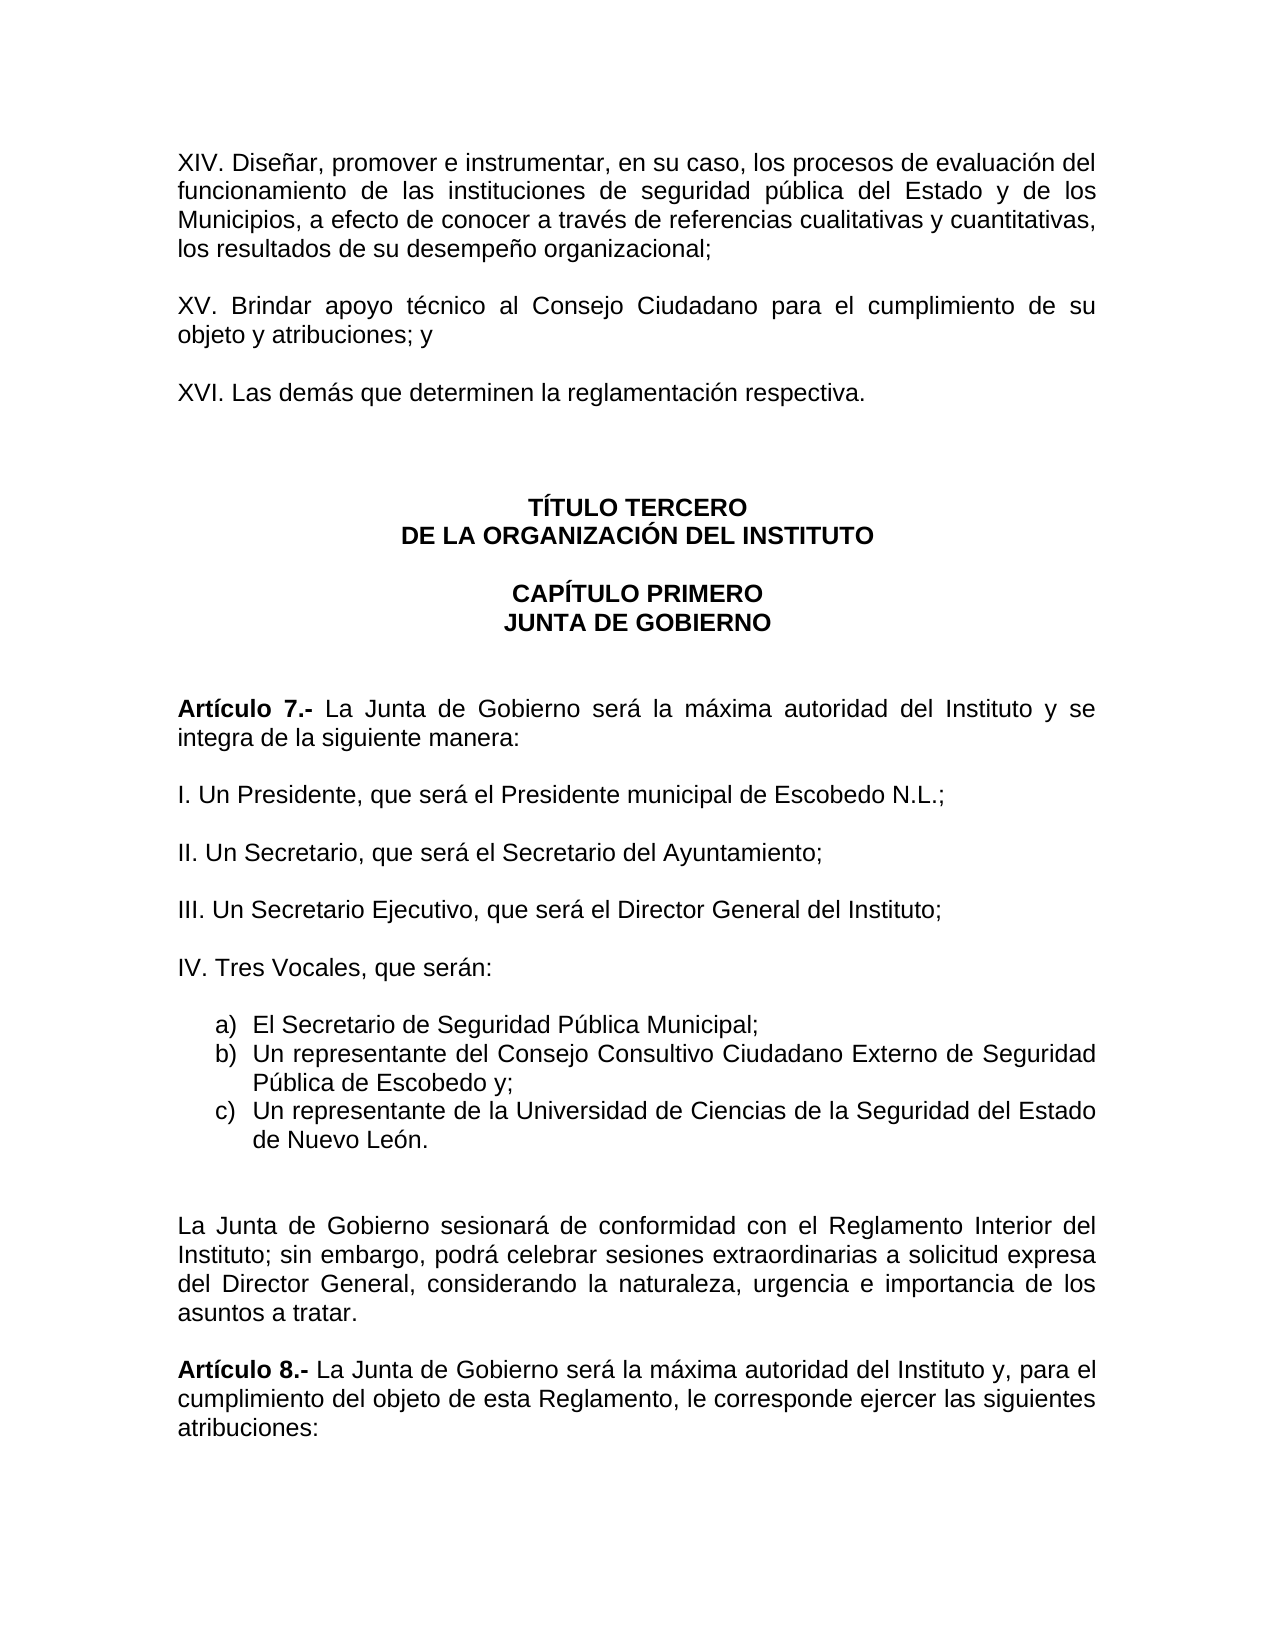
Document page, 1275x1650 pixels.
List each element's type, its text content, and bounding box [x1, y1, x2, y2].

text Artículo 7.- La Junta de Gobierno será la máxima autoridad del Instituto y se integra de la siguiente manera: [177, 694, 1098, 751]
text XIV. Diseñar, promover e instrumentar, en su caso, los procesos de evaluación del funcionamiento de las instituciones de seguridad pública del Estado y de los Municipios, a efecto de conocer a través de referencias cualitativas y cuantitativas, los resultados de su desempeño organizacional; [177, 148, 1098, 263]
text I. Un Presidente, que será el Presidente municipal de Escobedo N.L.; [177, 780, 1098, 809]
text XV. Brindar apoyo técnico al Consejo Ciudadano para el cumplimiento de su objeto y atribuciones; y [177, 291, 1098, 349]
text Título Tercero [177, 493, 1098, 521]
list Un representante del Consejo Consultivo Ciudadano Externo de Seguridad Pública de Escobedo y; [215, 1039, 1098, 1096]
text La Junta de Gobierno sesionará de conformidad con el Reglamento Interior del Instituto; sin embargo, podrá celebrar sesiones extraordinarias a solicitud expresa del Director General, considerando la naturaleza, urgencia e importancia de los asuntos a tratar. [177, 1211, 1098, 1326]
text XVI. Las demás que determinen la reglamentación respectiva. [177, 378, 1098, 406]
text De la Organización del Instituto [177, 521, 1098, 550]
text Capítulo Primero [177, 579, 1098, 608]
list El Secretario de Seguridad Pública Municipal; [215, 1010, 1098, 1039]
text IV. Tres Vocales, que serán: [177, 953, 1098, 981]
text Junta de gobierno [177, 608, 1098, 636]
text Artículo 8.- La Junta de Gobierno será la máxima autoridad del Instituto y, para el cumplimiento del objeto de esta Reglamento, le corresponde ejercer las siguientes atribuciones: [177, 1355, 1098, 1441]
list Un representante de la Universidad de Ciencias de la Seguridad del Estado de Nuevo León. [215, 1096, 1098, 1154]
text III. Un Secretario Ejecutivo, que será el Director General del Instituto; [177, 895, 1098, 924]
text II. Un Secretario, que será el Secretario del Ayuntamiento; [177, 838, 1098, 866]
